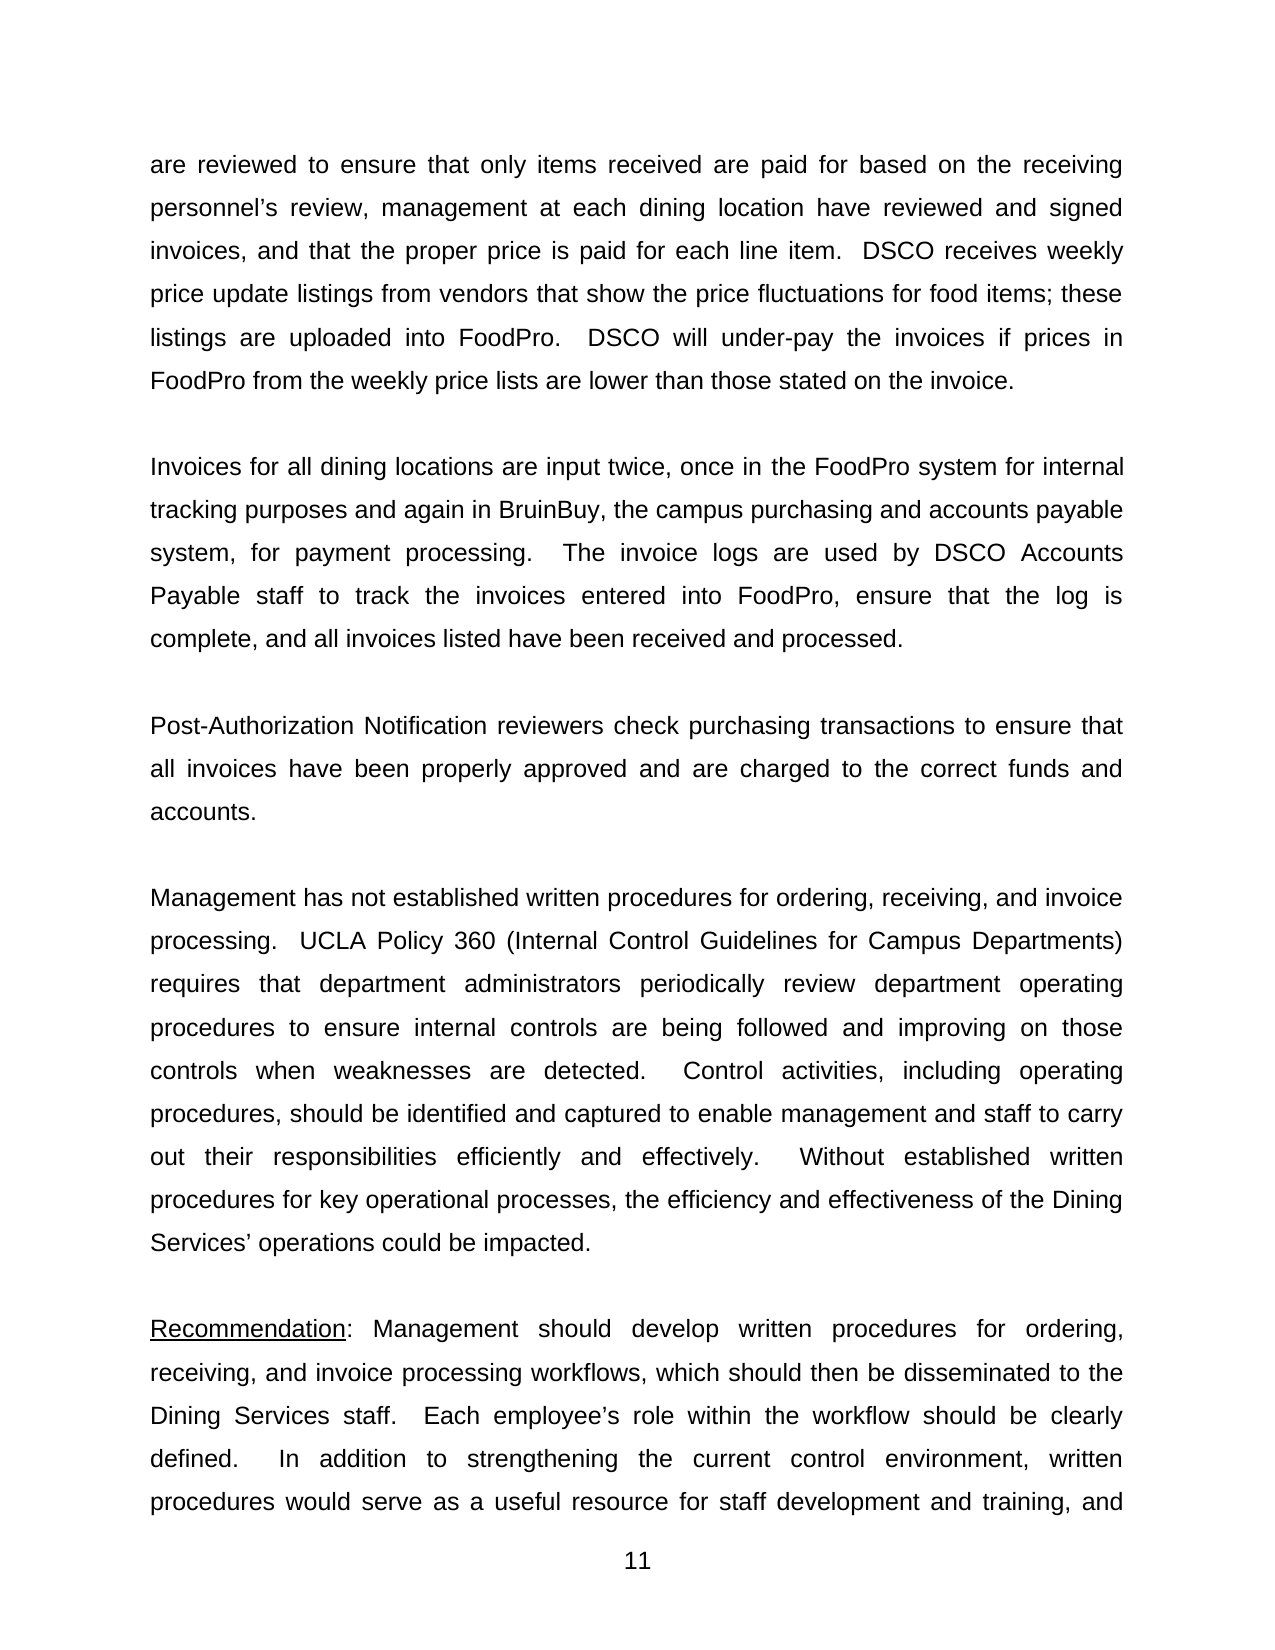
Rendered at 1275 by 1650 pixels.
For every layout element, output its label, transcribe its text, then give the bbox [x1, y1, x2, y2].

text Post-Authorization Notification reviewers check purchasing transactions to ensure that all invoices have been properly approved and are charged to the correct funds and accounts. [150, 711, 1125, 826]
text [150, 1314, 1125, 1516]
text Invoices for all dining locations are input twice, once in the FoodPro system for internal tracking purposes and again in BruinBuy, the campus purchasing and accounts payable system, for payment processing. The invoice logs are used by DSCO Accounts Payable staff to track the invoices entered into FoodPro, ensure that the log is complete, and all invoices listed have been received and processed. [150, 452, 1125, 653]
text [150, 150, 1125, 394]
text Management has not established written procedures for ordering, receiving, and invoice processing. UCLA Policy 360 (Internal Control Guidelines for Campus Departments) requires that department administrators periodically review department operating procedures to ensure internal controls are being followed and improving on those controls when weaknesses are detected. Control activities, including operating procedures, should be identified and captured to enable management and staff to carry out their responsibilities efficiently and effectively. Without established written procedures for key operational processes, the efficiency and effectiveness of the Dining Services’ operations could be impacted. [150, 883, 1125, 1257]
